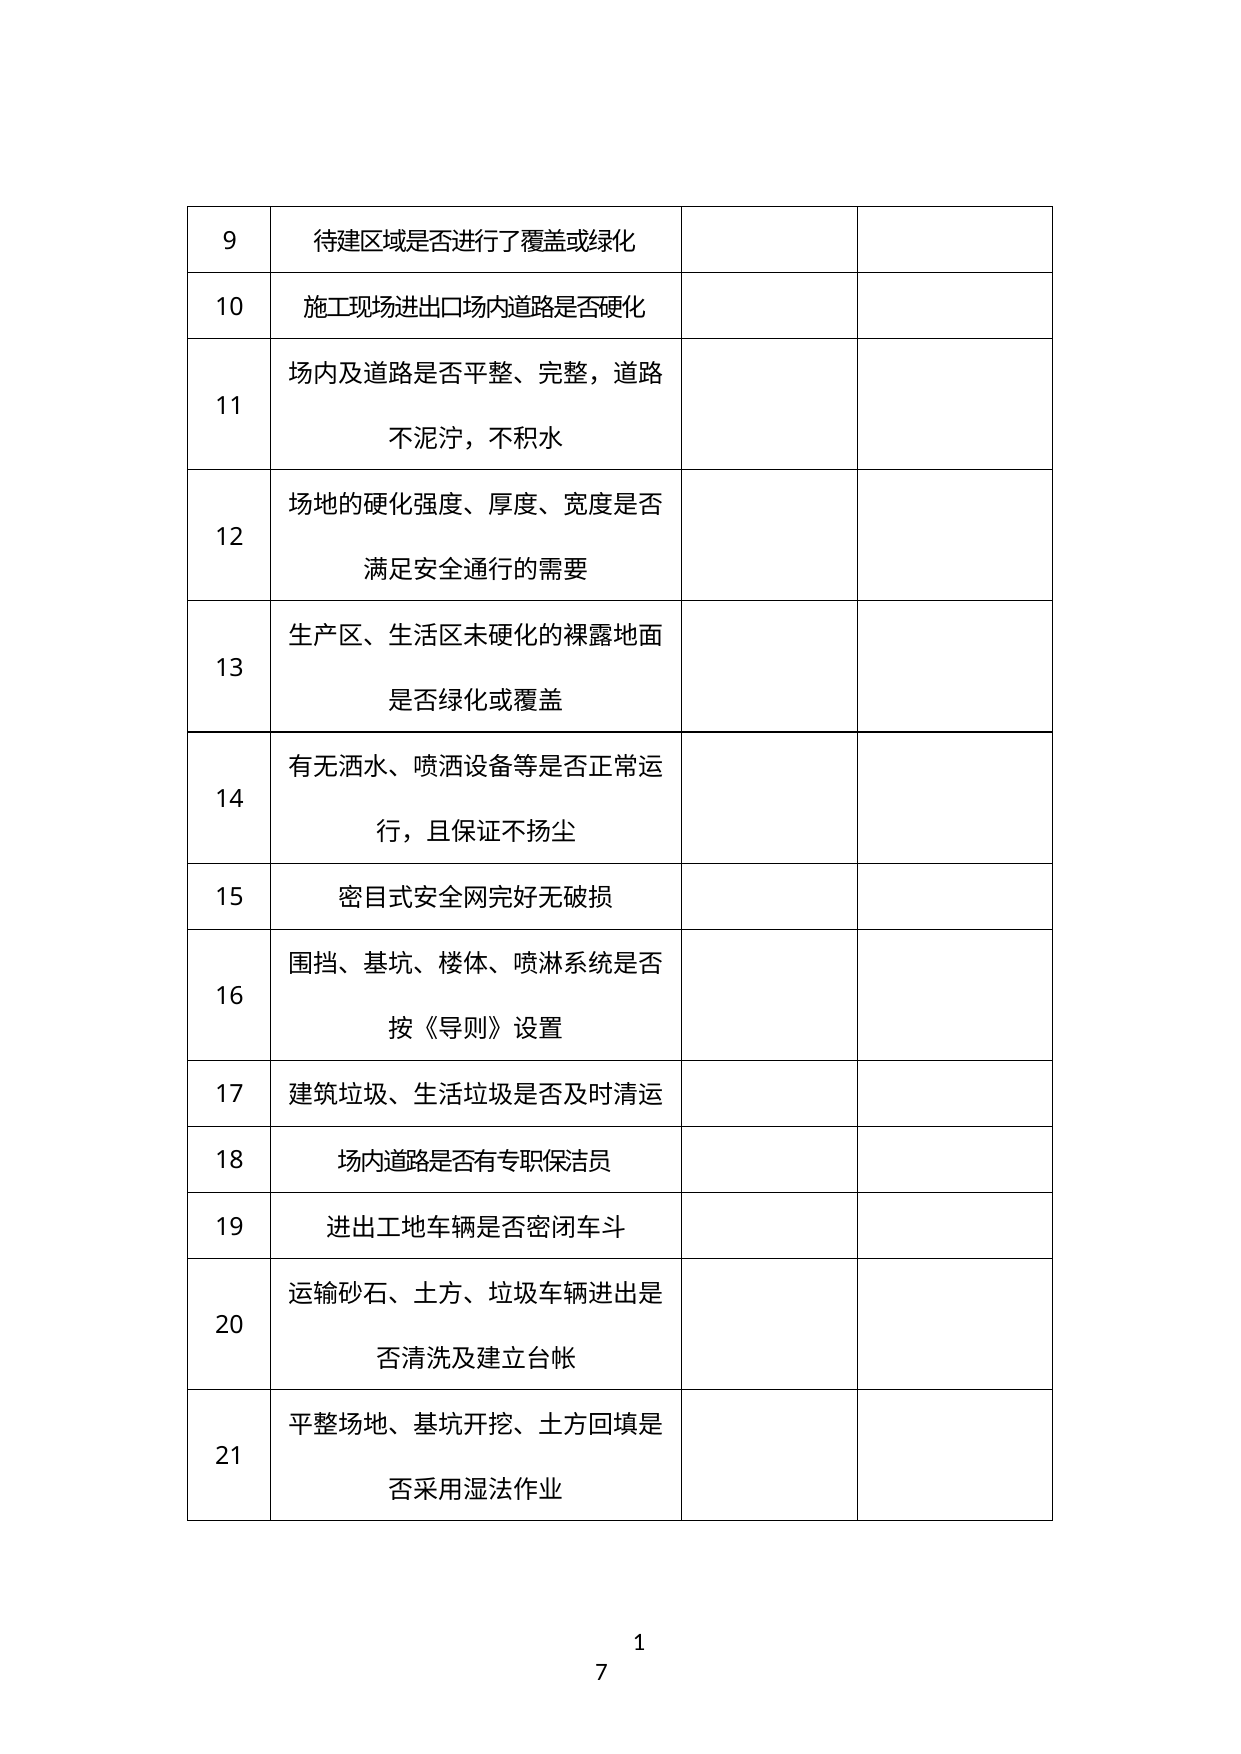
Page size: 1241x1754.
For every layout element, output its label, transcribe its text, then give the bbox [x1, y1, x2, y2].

table_cell [858, 1259, 1052, 1389]
table_cell [858, 273, 1052, 338]
table_cell [682, 273, 857, 338]
table_cell 9 [188, 207, 270, 272]
table_cell 密目式安全网完好无破损 [271, 864, 681, 928]
table_cell 21 [188, 1390, 270, 1520]
table_cell [682, 207, 857, 272]
table_cell 施工现场进出口场内道路是否硬化 [271, 273, 681, 338]
table_cell [858, 930, 1052, 1059]
table_cell 生产区、生活区未硬化的裸露地面是否绿化或覆盖 [271, 601, 681, 731]
table_cell [682, 1390, 857, 1520]
table_cell 建筑垃圾、生活垃圾是否及时清运 [271, 1061, 681, 1126]
table_cell [682, 1259, 857, 1389]
table_cell [858, 1390, 1052, 1520]
table_cell [682, 1127, 857, 1192]
table_cell 场地的硬化强度、厚度、宽度是否满足安全通行的需要 [271, 470, 681, 600]
table_cell 有无洒水、喷洒设备等是否正常运行，且保证不扬尘 [271, 733, 681, 862]
table_cell 18 [188, 1127, 270, 1192]
table_cell 待建区域是否进行了覆盖或绿化 [271, 207, 681, 272]
table_cell 11 [188, 339, 270, 469]
table_cell [858, 1127, 1052, 1192]
table_cell [858, 207, 1052, 272]
table_cell [682, 864, 857, 928]
table_cell [682, 930, 857, 1059]
table_cell 运输砂石、土方、垃圾车辆进出是否清洗及建立台帐 [271, 1259, 681, 1389]
table_cell 17 [188, 1061, 270, 1126]
table_cell [858, 733, 1052, 862]
table_cell 19 [188, 1193, 270, 1258]
table_cell [858, 339, 1052, 469]
table_cell 12 [188, 470, 270, 600]
table_cell 20 [188, 1259, 270, 1389]
table_cell [682, 733, 857, 862]
table_cell 进出工地车辆是否密闭车斗 [271, 1193, 681, 1258]
table_cell [858, 601, 1052, 731]
table_cell [682, 1061, 857, 1126]
table_cell 14 [188, 733, 270, 862]
table_cell [858, 864, 1052, 928]
table_cell 场内道路是否有专职保洁员 [271, 1127, 681, 1192]
table_cell 16 [188, 930, 270, 1059]
table_cell 场内及道路是否平整、完整，道路不泥泞，不积水 [271, 339, 681, 469]
table_cell [682, 601, 857, 731]
table_cell [682, 470, 857, 600]
table_cell [858, 1061, 1052, 1126]
table_cell 平整场地、基坑开挖、土方回填是否采用湿法作业 [271, 1390, 681, 1520]
table_cell [682, 339, 857, 469]
table_cell 13 [188, 601, 270, 731]
table_cell [858, 470, 1052, 600]
table_cell [858, 1193, 1052, 1258]
table_cell 10 [188, 273, 270, 338]
table_cell 围挡、基坑、楼体、喷淋系统是否按《导则》设置 [271, 930, 681, 1059]
table_cell [682, 1193, 857, 1258]
table_cell 15 [188, 864, 270, 928]
